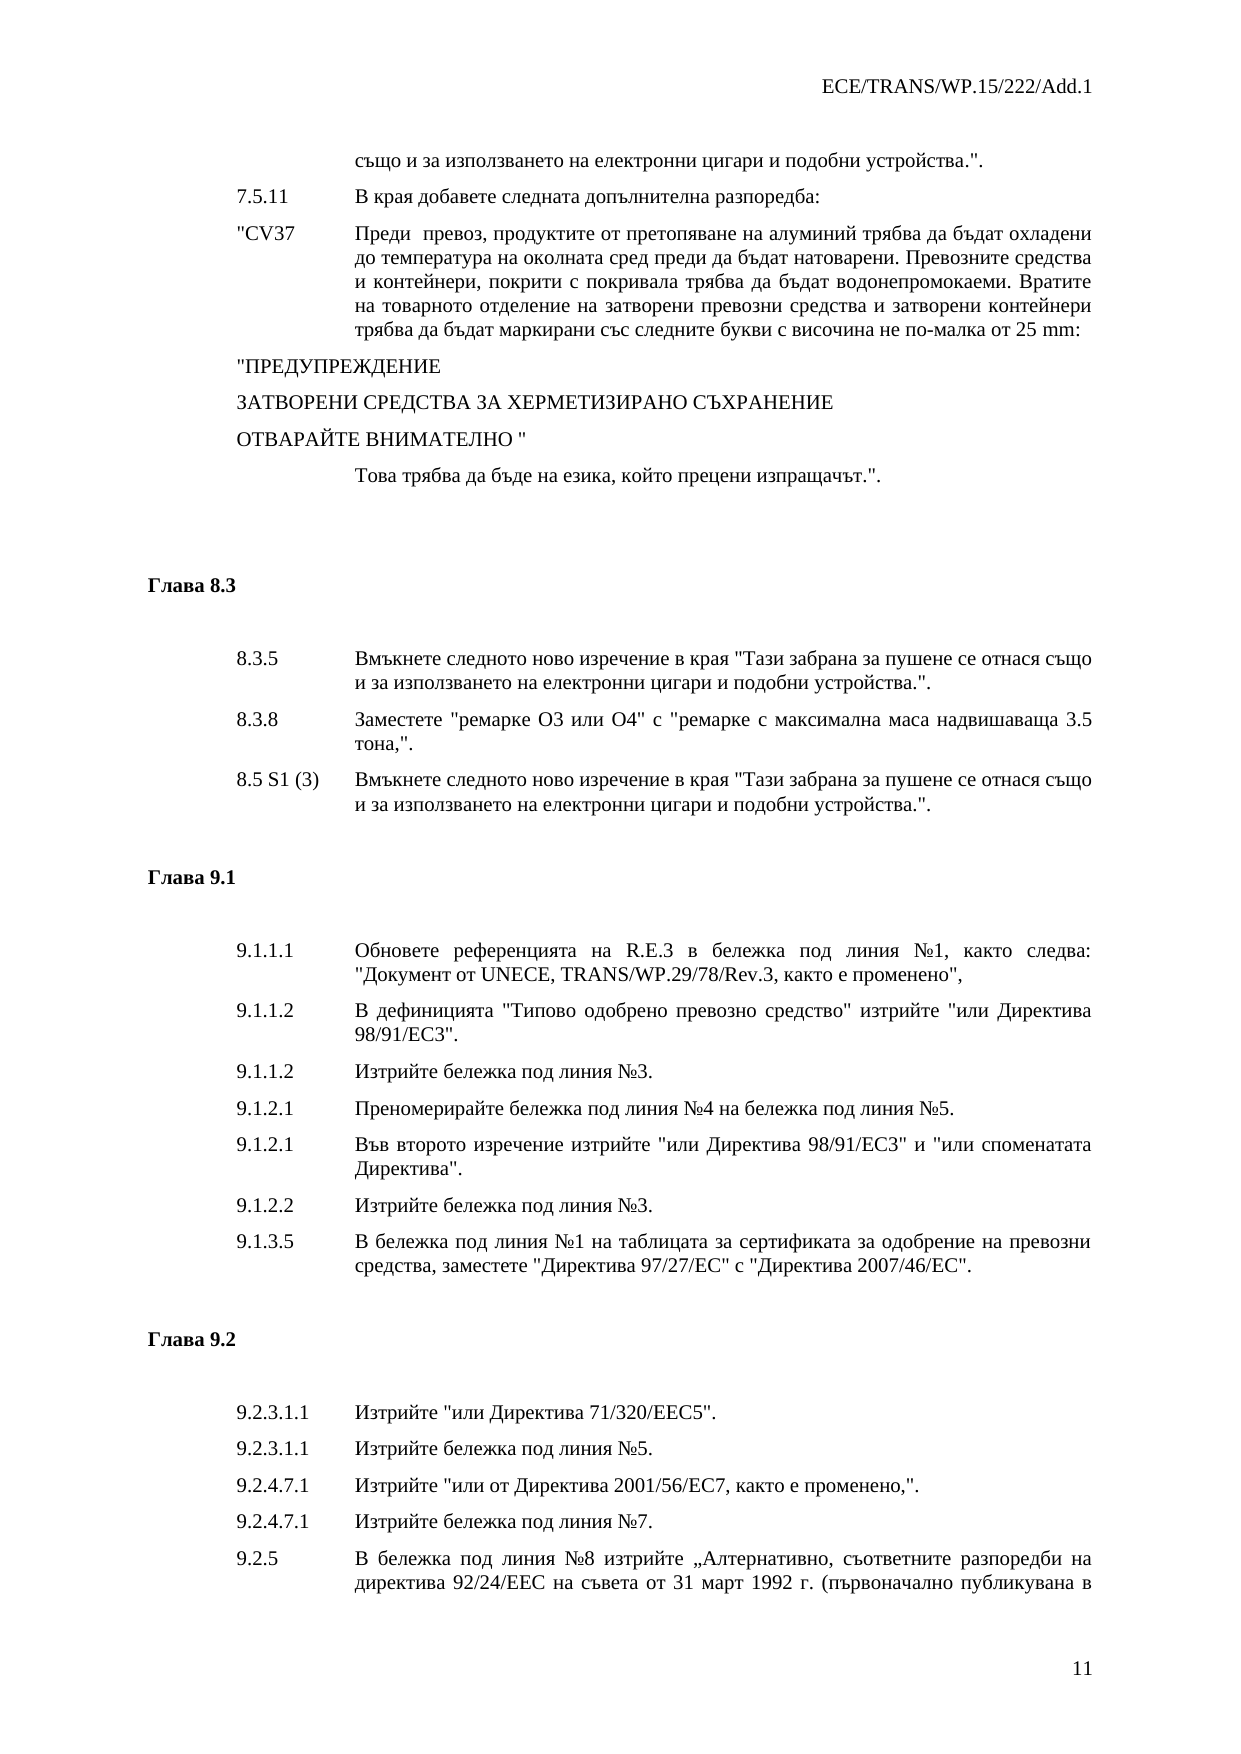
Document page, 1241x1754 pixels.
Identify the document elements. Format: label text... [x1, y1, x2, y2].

text ЗАТВОРЕНИ СРЕДСТВА ЗА ХЕРМЕТИЗИРАНО СЪХРАНЕНИЕ [236, 390, 1092, 414]
text 9.1.1.2 В дефиницията "Типово одобрено превозно средство" изтрийте "или Директива 98/91/EC3". [236, 998, 1092, 1046]
text 9.1.2.1 Във второто изречение изтрийте "или Директива 98/91/EC3" и "или споменатата Директива". [236, 1132, 1092, 1180]
text 8.3.8 Заместете "ремарке О3 или О4" с "ремарке с максимална маса надвишаваща 3.5 тона,". [236, 707, 1092, 755]
text ОТВАРАЙТЕ ВНИМАТЕЛНО " [236, 427, 1092, 451]
text 9.1.1.2 Изтрийте бележка под линия №3. [236, 1059, 1092, 1083]
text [236, 148, 1092, 172]
text Глава 9.1 [148, 864, 1092, 889]
text 9.1.3.5 В бележка под линия №1 на таблицата за сертификата за одобрение на превозни средства, заместете "Директива 97/27/EC" с "Директива 2007/46/EC". [236, 1229, 1092, 1277]
text 7.5.11 В края добавете следната допълнителна разпоредба: [236, 184, 1092, 208]
text 9.1.1.1 Обновете референцията на R.E.3 в бележка под линия №1, както следва: "Документ от UNECE, TRANS/WP.29/78/Rev.3, както е променено", [236, 938, 1092, 986]
text Глава 8.3 [148, 573, 1092, 597]
text 9.2.4.7.1 Изтрийте бележка под линия №7. [236, 1509, 1092, 1533]
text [236, 1546, 1092, 1594]
text 8.5 S1 (3) Вмъкнете следното ново изречение в края "Тази забрана за пушене се отнася също и за използването на електронни цигари и подобни устройства.". [236, 767, 1092, 816]
text 9.1.2.2 Изтрийте бележка под линия №3. [236, 1193, 1092, 1217]
text Глава 9.2 [148, 1326, 1092, 1351]
text 8.3.5 Вмъкнете следното ново изречение в края "Тази забрана за пушене се отнася също и за използването на електронни цигари и подобни устройства.". [236, 646, 1092, 694]
text 9.2.3.1.1 Изтрийте "или Директива 71/320/EEC5". [236, 1399, 1092, 1424]
text 9.2.4.7.1 Изтрийте "или от Директива 2001/56/EC7, както е променено,". [236, 1473, 1092, 1497]
text Това трябва да бъде на езика, който прецени изпращачът.". [236, 463, 1092, 487]
text "ПРЕДУПРЕЖДЕНИЕ [236, 354, 1092, 378]
text 9.2.3.1.1 Изтрийте бележка под линия №5. [236, 1436, 1092, 1460]
text 9.1.2.1 Преномерирайте бележка под линия №4 на бележка под линия №5. [236, 1096, 1092, 1119]
text "CV37 Преди превоз, продуктите от претопяване на алуминий трябва да бъдат охладени до температура на околната сред преди да бъдат натоварени. Превозните средства и контейнери, покрити с покривала трябва да бъдат водонепромокаеми. Вратите на товарното отделение на затворени превозни средства и затворени контейнери трябва да бъдат маркирани със следните букви с височина не по-малка от 25 mm: [236, 221, 1092, 341]
